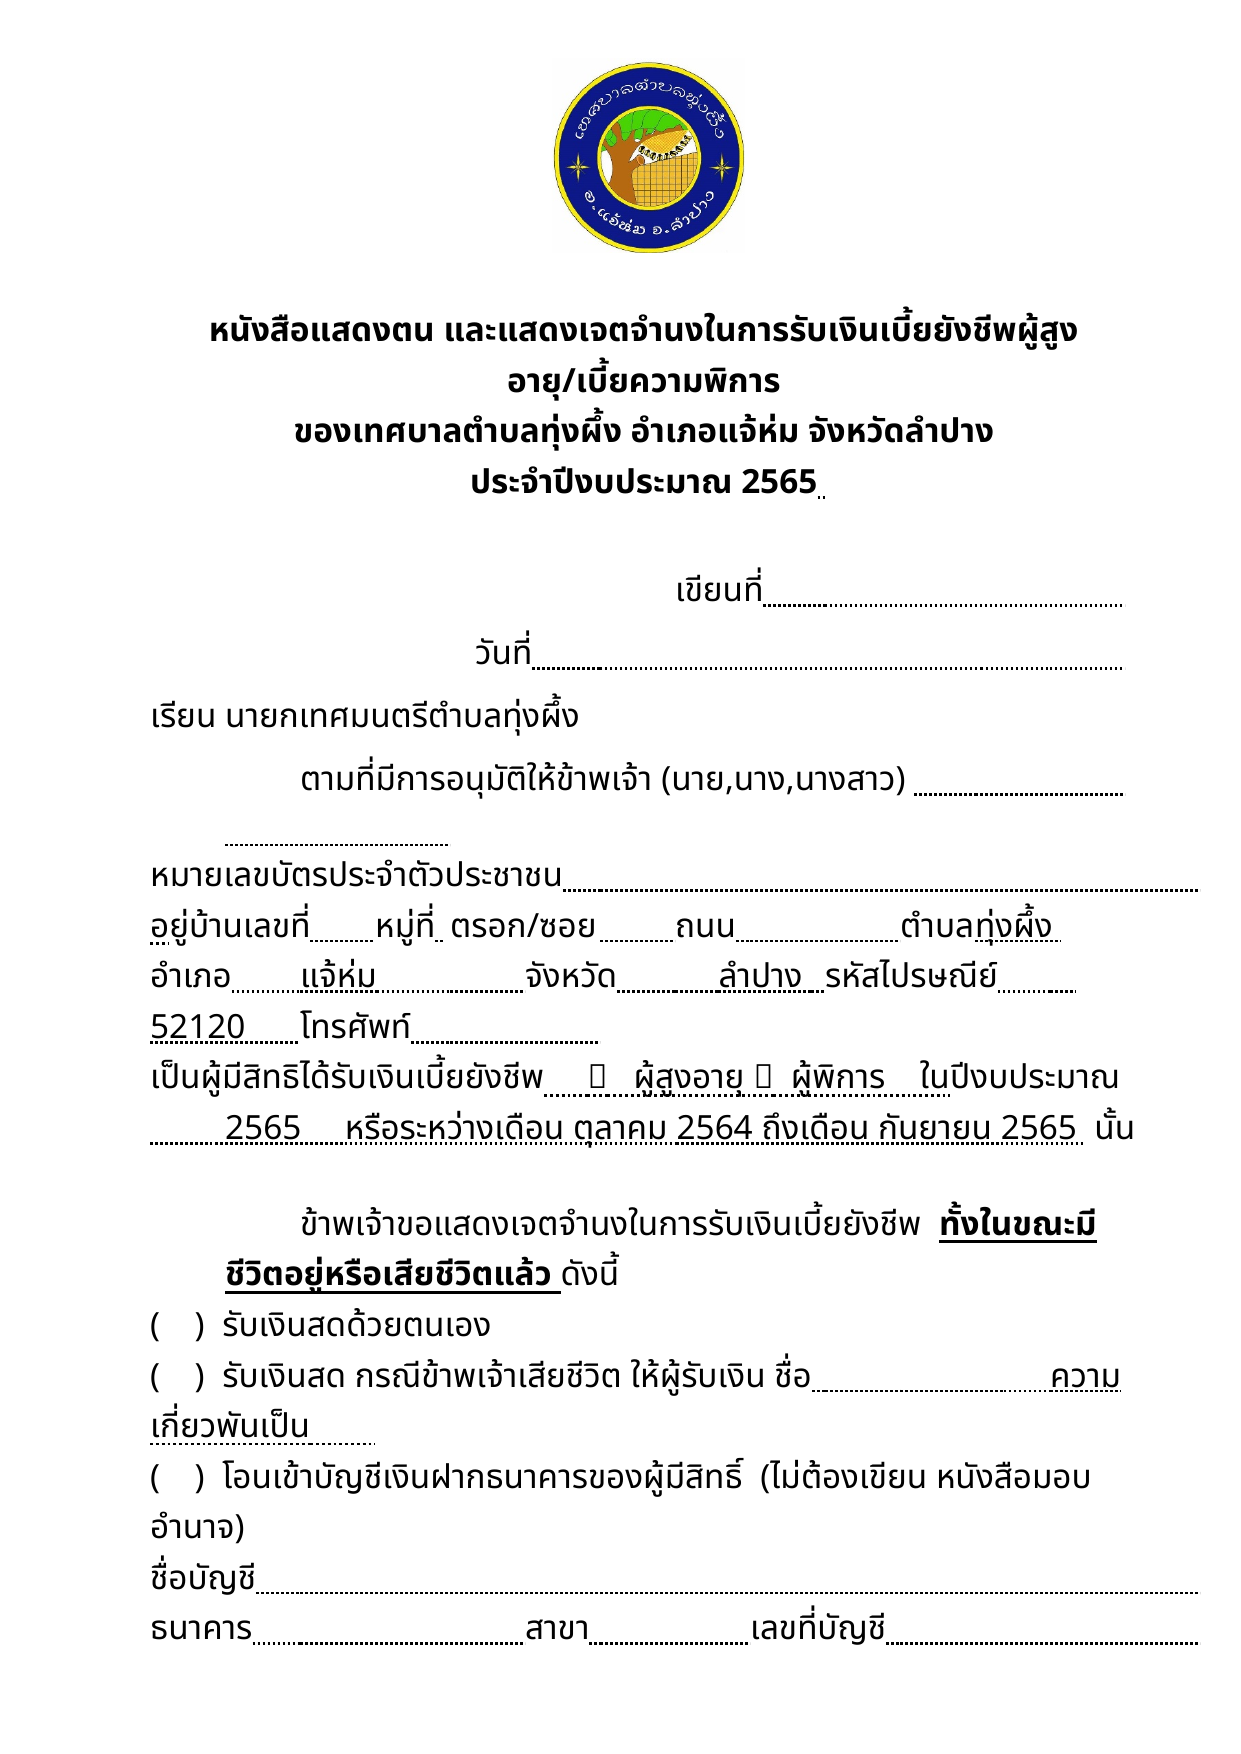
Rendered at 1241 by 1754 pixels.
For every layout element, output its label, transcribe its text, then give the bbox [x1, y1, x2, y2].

text ( ) รับเงินสด กรณีข้าพเจ้าเสียชีวิต ให้ผู้รับเงิน ชื่อ ความเกี่ยวพันเป็น [150, 1351, 1143, 1453]
text ข้าพเจ้าขอแสดงเจตจำนงในการรับเงินเบี้ยยังชีพ ทั้งในขณะมีชีวิตอยู่หรือเสียชีวิตแล้ว ดังนี้ [225, 1200, 1143, 1301]
subtitle ประจำปีงบประมาณ 2565 [150, 458, 1137, 508]
text เขียนที่ [600, 566, 1124, 617]
text หมายเลขบัตรประจำตัวประชาชน [150, 851, 1137, 902]
text วันที่ [325, 629, 1124, 680]
text ของเทศบาลตำบลทุ่งผึ้ง อำเภอแจ้ห่ม จังหวัดลำปาง [150, 407, 1137, 458]
text อยู่บ้านเลขที่ หมู่ที่ ตรอก/ซอย ถนน ตำบล ทุ่งผึ้ง อำเภอ แจ้ห่ม จังหวัด ลำปาง รหัสไปรษณีย์ 52120 โทรศัพท์ [150, 902, 1137, 1053]
text เป็นผู้มีสิทธิได้รับเงินเบี้ยยังชีพ ผู้สูงอายุ ผู้พิการ ในปีงบประมาณ 2565 หรือระหว่างเดือน ตุลาคม 2564 ถึงเดือน กันยายน 2565 นั้น [150, 1053, 1143, 1154]
picture [551, 58, 746, 253]
text ชื่อบัญชี [150, 1554, 1143, 1604]
text เรียน นายกเทศมนตรีตำบลทุ่งผึ้ง [150, 692, 1027, 743]
text ธนาคาร สาขา เลขที่บัญชี [150, 1604, 1143, 1655]
text ( ) รับเงินสดด้วยตนเอง [150, 1301, 1143, 1351]
text ตามที่มีการอนุมัติให้ข้าพเจ้า (นาย,นาง,นางสาว) [225, 755, 1137, 851]
subtitle หนังสือแสดงตน และแสดงเจตจำนงในการรับเงินเบี้ยยังชีพผู้สูงอายุ/เบี้ยความพิการ [150, 306, 1137, 407]
text ( ) โอนเข้าบัญชีเงินฝากธนาคารของผู้มีสิทธิ์ (ไม่ต้องเขียน หนังสือมอบอำนาจ) [150, 1453, 1143, 1554]
